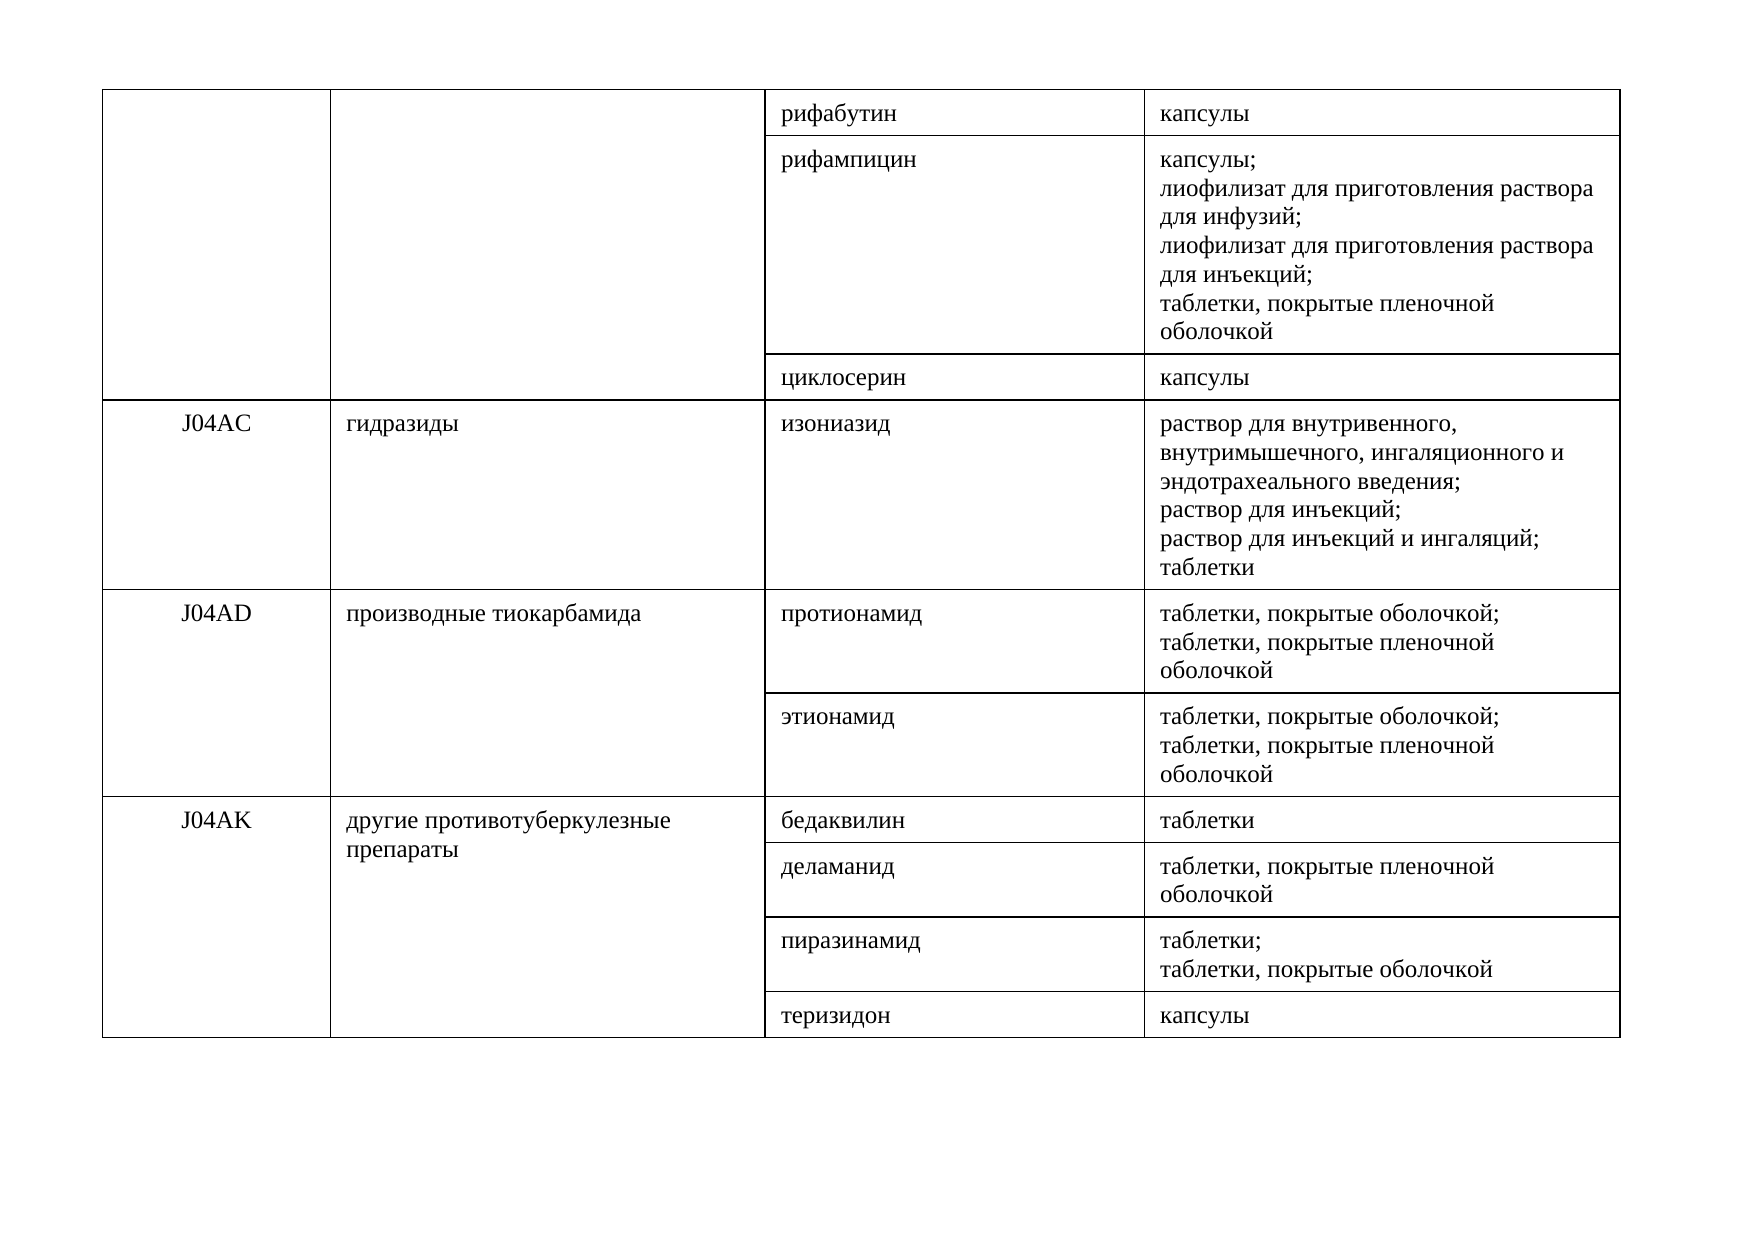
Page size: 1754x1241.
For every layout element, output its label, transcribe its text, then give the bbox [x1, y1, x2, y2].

table_cell таблетки, покрытые оболочкой; таблетки, покрытые пленочной оболочкой [1145, 694, 1619, 796]
table_cell циклосерин [766, 355, 1144, 399]
table_cell протионамид [766, 590, 1144, 692]
table_cell изониазид [766, 401, 1144, 589]
table_cell капсулы [1145, 90, 1619, 134]
table_cell гидразиды [331, 401, 764, 589]
table_cell деламанид [766, 843, 1144, 916]
table_cell капсулы [1145, 992, 1619, 1037]
table_cell J04AC [103, 401, 330, 589]
table_cell бедаквилин [766, 797, 1144, 841]
table_cell таблетки [1145, 797, 1619, 841]
table_cell таблетки, покрытые пленочной оболочкой [1145, 843, 1619, 916]
table_cell таблетки, покрытые оболочкой; таблетки, покрытые пленочной оболочкой [1145, 590, 1619, 692]
table_cell рифабутин [766, 90, 1144, 134]
table_cell J04AD [103, 590, 330, 796]
table_cell теризидон [766, 992, 1144, 1037]
table_cell капсулы [1145, 355, 1619, 399]
table_cell рифампицин [766, 136, 1144, 353]
table_cell таблетки; таблетки, покрытые оболочкой [1145, 918, 1619, 991]
table_cell пиразинамид [766, 918, 1144, 991]
table_cell раствор для внутривенного, внутримышечного, ингаляционного и эндотрахеального введения; раствор для инъекций; раствор для инъекций и ингаляций; таблетки [1145, 401, 1619, 589]
table_cell J04AK [103, 797, 330, 1037]
table_cell этионамид [766, 694, 1144, 796]
table_cell производные тиокарбамида [331, 590, 764, 796]
table_cell другие противотуберкулезные препараты [331, 797, 764, 1037]
table_cell капсулы; лиофилизат для приготовления раствора для инфузий; лиофилизат для приготовления раствора для инъекций; таблетки, покрытые пленочной оболочкой [1145, 136, 1619, 353]
